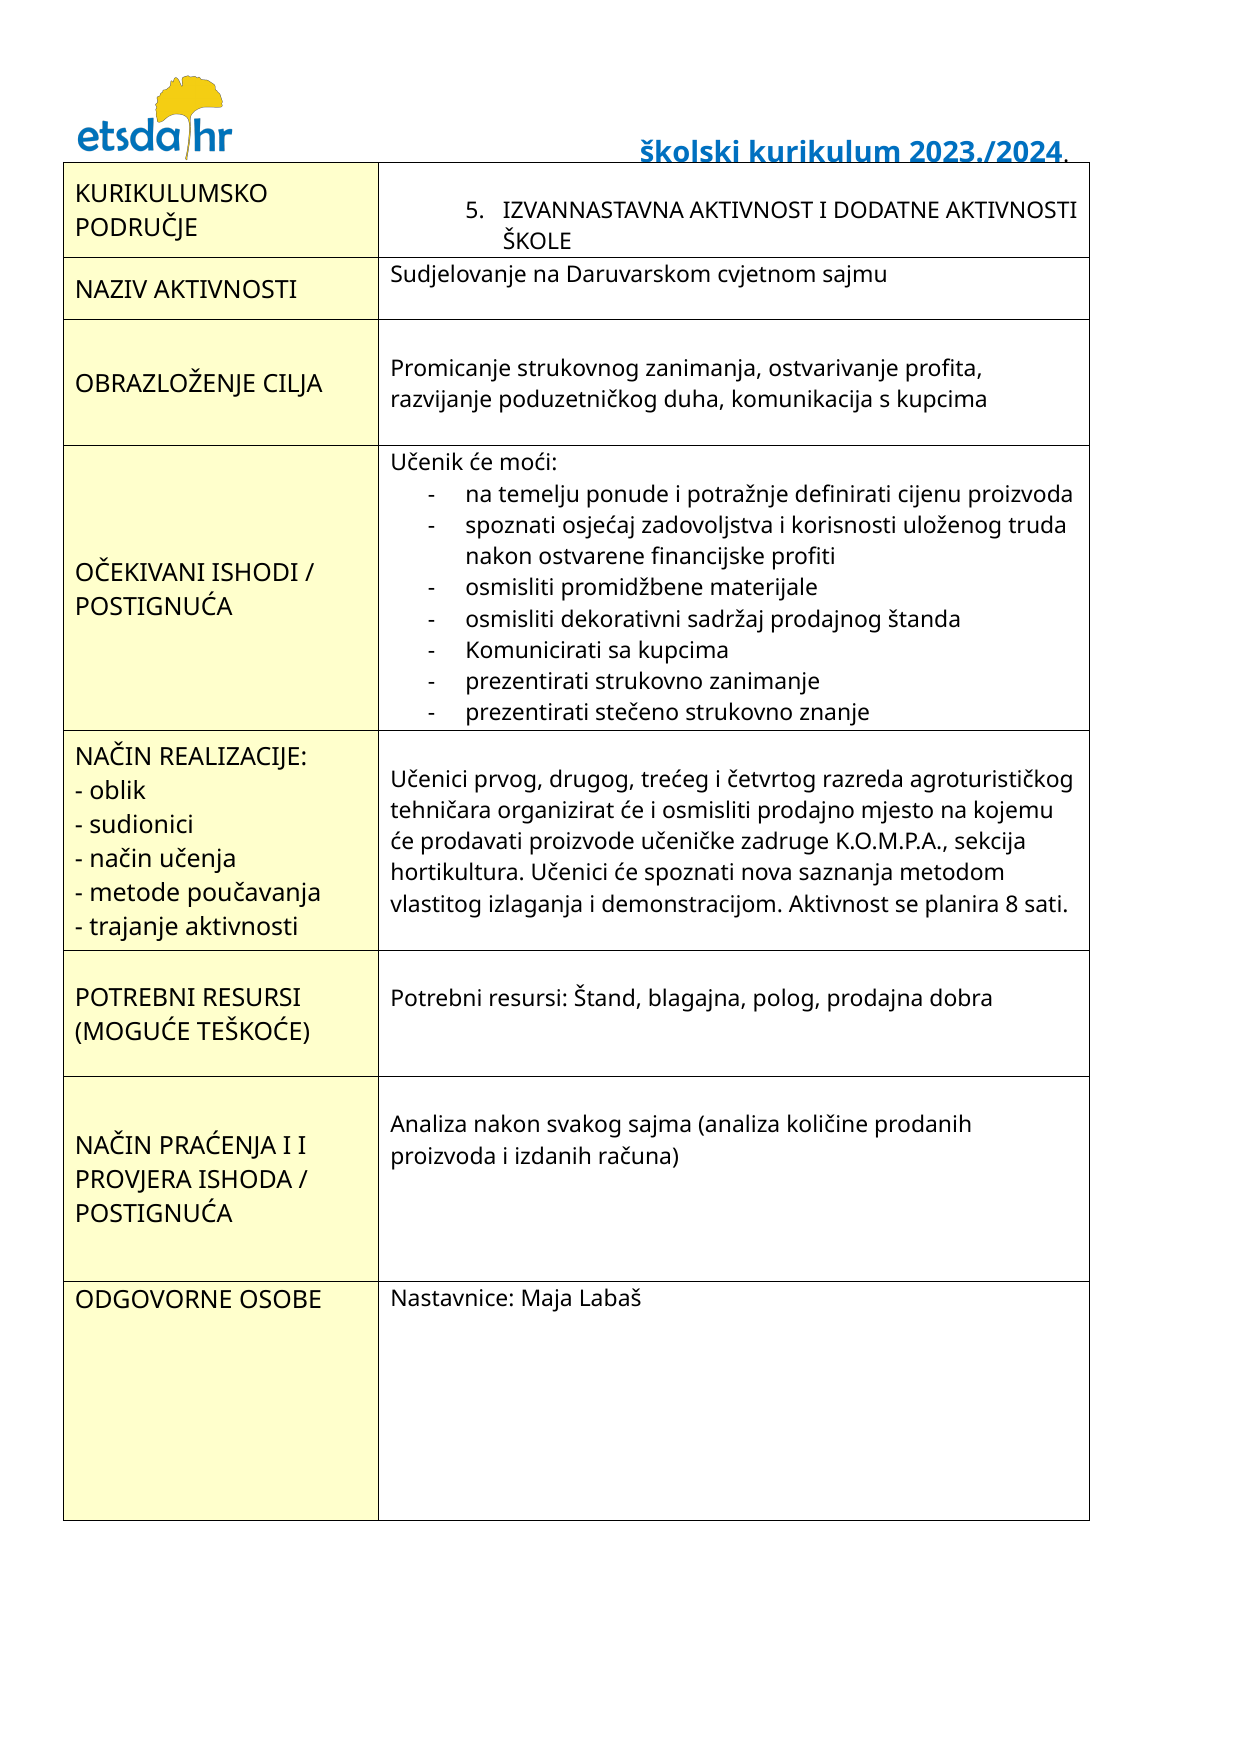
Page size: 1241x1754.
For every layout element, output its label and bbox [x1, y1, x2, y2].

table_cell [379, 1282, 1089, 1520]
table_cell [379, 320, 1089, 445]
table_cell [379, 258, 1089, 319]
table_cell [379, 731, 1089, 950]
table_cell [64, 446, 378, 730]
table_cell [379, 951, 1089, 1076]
picture [75, 73, 236, 162]
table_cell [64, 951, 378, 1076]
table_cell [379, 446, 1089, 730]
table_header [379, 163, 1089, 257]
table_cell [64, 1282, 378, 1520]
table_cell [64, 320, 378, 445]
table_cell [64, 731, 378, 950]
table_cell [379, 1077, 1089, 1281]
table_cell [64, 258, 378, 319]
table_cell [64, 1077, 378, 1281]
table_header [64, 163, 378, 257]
